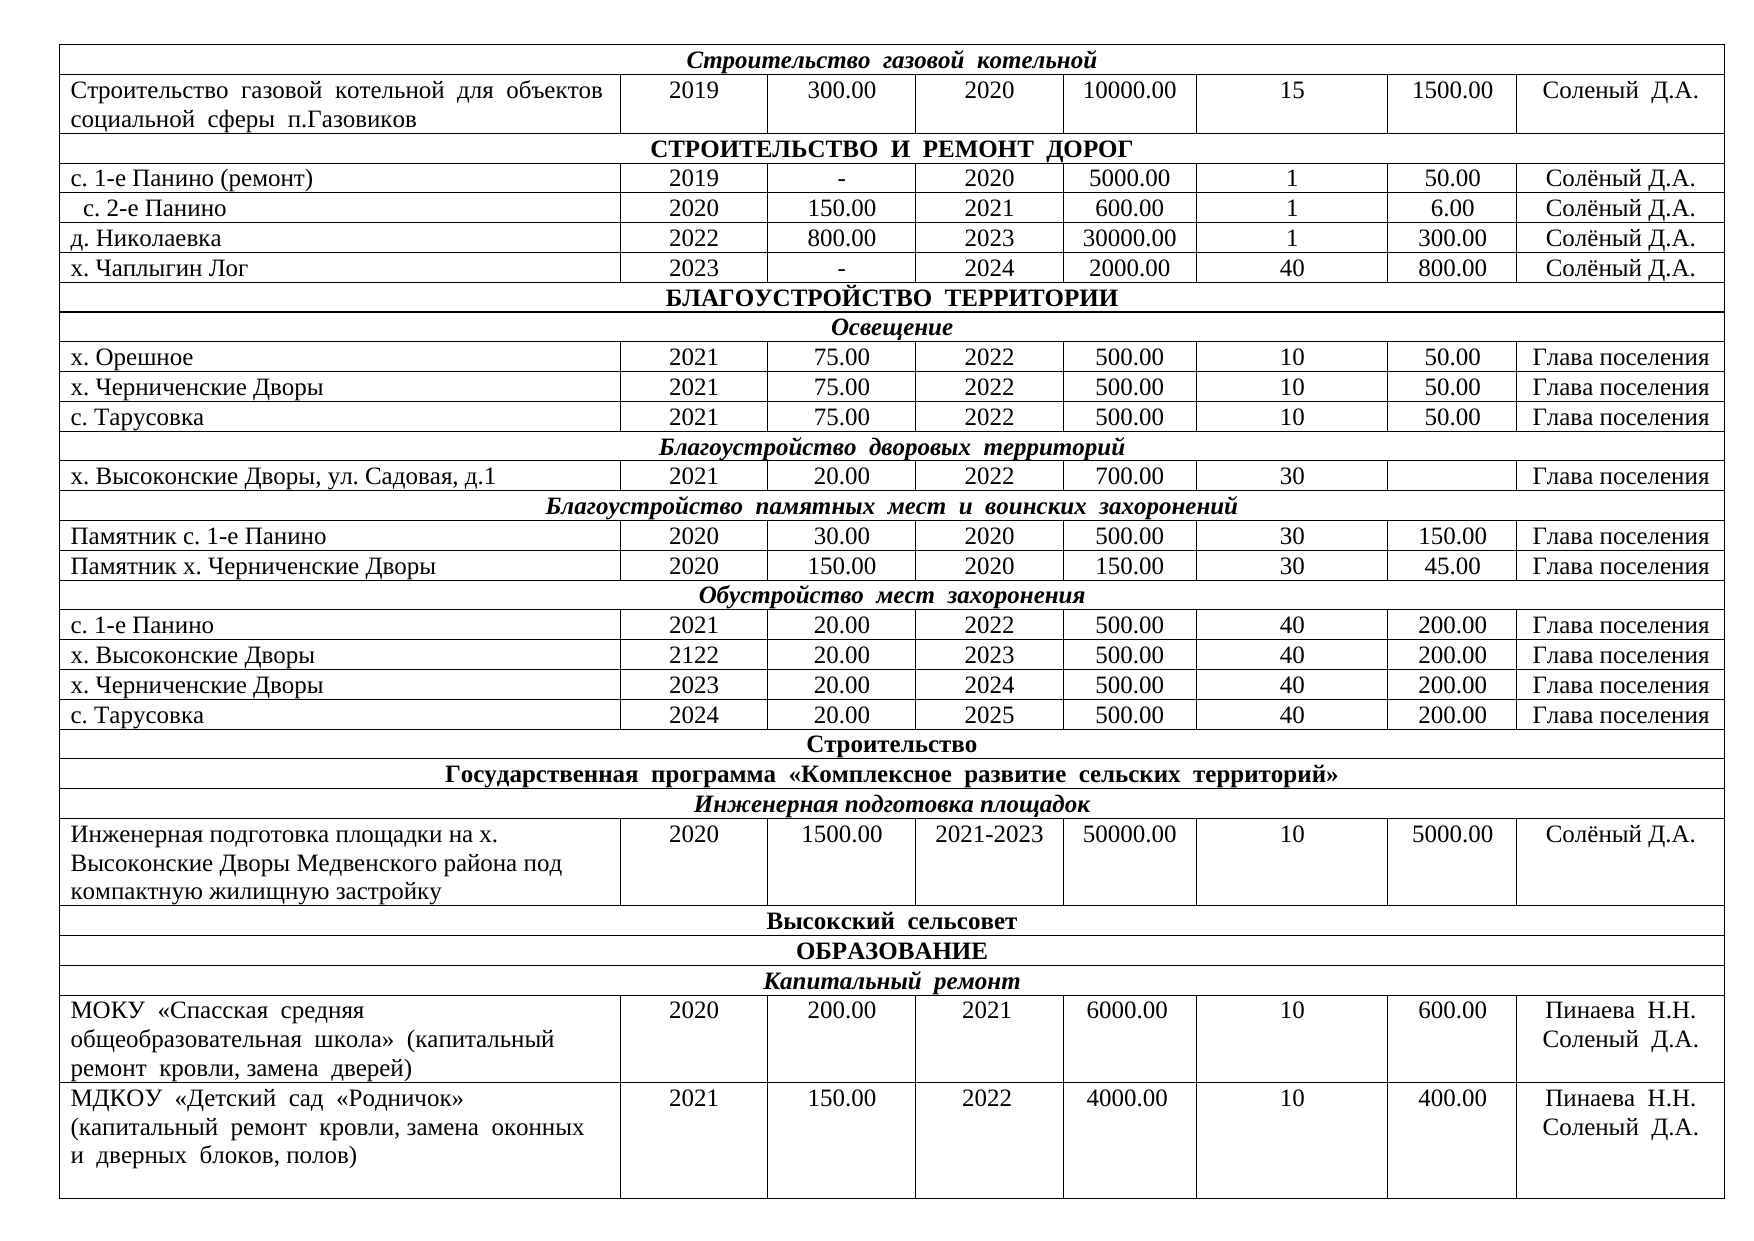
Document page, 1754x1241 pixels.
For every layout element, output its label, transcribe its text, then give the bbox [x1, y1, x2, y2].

table_cell 2022 [916, 610, 1063, 639]
table_cell 2021 [621, 342, 767, 371]
table_cell с. 2-е Панино [60, 193, 620, 222]
table_cell 2020 [621, 193, 767, 222]
table_cell БЛАГОУСТРОЙСТВО ТЕРРИТОРИИ [60, 283, 1724, 311]
table_cell 50.00 [1388, 402, 1516, 431]
table_cell Глава поселения [1517, 461, 1724, 490]
table_cell Солёный Д.А. [1517, 164, 1724, 192]
table_cell 500.00 [1064, 342, 1196, 371]
table_cell 500.00 [1064, 640, 1196, 669]
table_cell 15 [1197, 75, 1387, 133]
table_cell Высокский сельсовет [60, 906, 1724, 935]
table_cell 2023 [621, 670, 767, 699]
table_cell 10000.00 [1064, 75, 1196, 133]
table_cell 2022 [916, 461, 1063, 490]
table_cell 2021-2023 [916, 819, 1063, 905]
table_cell Глава поселения [1517, 610, 1724, 639]
table_cell ОБРАЗОВАНИЕ [60, 936, 1724, 965]
table_cell 2020 [621, 551, 767, 579]
table_cell 150.00 [768, 551, 915, 579]
table_cell СТРОИТЕЛЬСТВО И РЕМОНТ ДОРОГ [60, 134, 1724, 162]
table_cell х. Орешное [60, 342, 620, 371]
table_cell 2023 [621, 253, 767, 282]
table_cell Солёный Д.А. [1517, 819, 1724, 905]
table_cell 20.00 [768, 461, 915, 490]
table_cell 2021 [621, 372, 767, 401]
table_cell 10 [1197, 996, 1387, 1082]
table_cell 20.00 [768, 610, 915, 639]
table_cell х. Черниченские Дворы [60, 372, 620, 401]
table_cell Глава поселения [1517, 551, 1724, 579]
table_cell 500.00 [1064, 700, 1196, 728]
table_cell 10 [1197, 819, 1387, 905]
table_cell 40 [1197, 700, 1387, 728]
table_cell 20.00 [768, 700, 915, 728]
table_cell 2020 [916, 75, 1063, 133]
table_cell 1 [1197, 223, 1387, 252]
table_cell - [768, 253, 915, 282]
table_cell 10 [1197, 372, 1387, 401]
table_cell х. Высоконские Дворы [60, 640, 620, 669]
table_cell 30 [1197, 461, 1387, 490]
table_cell 50000.00 [1064, 819, 1196, 905]
table_cell 2020 [916, 551, 1063, 579]
table_cell 40 [1197, 253, 1387, 282]
table_cell 400.00 [1388, 1083, 1516, 1198]
table_cell 75.00 [768, 342, 915, 371]
table_cell 5000.00 [1064, 164, 1196, 192]
table_cell Инженерная подготовка площадки на х. Высоконские Дворы Медвенского района под компактную жилищную застройку [60, 819, 620, 905]
table_cell 300.00 [1388, 223, 1516, 252]
table_cell [1388, 461, 1516, 490]
table_cell 300.00 [768, 75, 915, 133]
table_cell д. Николаевка [60, 223, 620, 252]
table_cell 10 [1197, 342, 1387, 371]
table_cell 2021 [621, 461, 767, 490]
table_cell 30 [1197, 551, 1387, 579]
table_cell Солёный Д.А. [1517, 223, 1724, 252]
table_cell 2021 [621, 610, 767, 639]
table_cell х. Высоконские Дворы, ул. Садовая, д.1 [60, 461, 620, 490]
table_cell Соленый Д.А. [1517, 75, 1724, 133]
table_cell 2019 [621, 164, 767, 192]
table_cell 150.00 [1064, 551, 1196, 579]
table_cell Строительство газовой котельной [60, 45, 1724, 74]
table_cell 45.00 [1388, 551, 1516, 579]
table_cell Пинаева Н.Н. Соленый Д.А. [1517, 996, 1724, 1082]
table_cell МОКУ «Спасская средняя общеобразовательная школа» (капитальный ремонт кровли, замена дверей) [60, 996, 620, 1082]
table_cell 40 [1197, 670, 1387, 699]
table_cell 2000.00 [1064, 253, 1196, 282]
table_cell Глава поселения [1517, 521, 1724, 550]
table_cell 1500.00 [768, 819, 915, 905]
table_cell 200.00 [1388, 610, 1516, 639]
table_cell 2021 [621, 1083, 767, 1198]
table_cell 700.00 [1064, 461, 1196, 490]
table_cell 75.00 [768, 372, 915, 401]
table_cell с. Тарусовка [60, 402, 620, 431]
table_cell 6000.00 [1064, 996, 1196, 1082]
table_cell 1 [1197, 193, 1387, 222]
table_cell Глава поселения [1517, 342, 1724, 371]
table_cell 200.00 [768, 996, 915, 1082]
table_cell 500.00 [1064, 610, 1196, 639]
table_cell 200.00 [1388, 640, 1516, 669]
table_cell 20.00 [768, 670, 915, 699]
table_cell 500.00 [1064, 402, 1196, 431]
table_cell Глава поселения [1517, 670, 1724, 699]
table_cell 500.00 [1064, 670, 1196, 699]
table_cell 2024 [916, 253, 1063, 282]
table_cell 500.00 [1064, 372, 1196, 401]
table_cell 2022 [916, 372, 1063, 401]
table_cell 600.00 [1388, 996, 1516, 1082]
table_cell 30.00 [768, 521, 915, 550]
table_cell 40 [1197, 610, 1387, 639]
table_cell Обустройство мест захоронения [60, 581, 1724, 609]
table_cell 2022 [916, 342, 1063, 371]
table_cell 150.00 [1388, 521, 1516, 550]
table_cell 1500.00 [1388, 75, 1516, 133]
table_cell Памятник с. 1-е Панино [60, 521, 620, 550]
table_cell Солёный Д.А. [1517, 193, 1724, 222]
table_cell 500.00 [1064, 521, 1196, 550]
table_cell Глава поселения [1517, 700, 1724, 728]
table_cell Капитальный ремонт [60, 966, 1724, 994]
table_cell 2022 [916, 402, 1063, 431]
table_cell 600.00 [1064, 193, 1196, 222]
table_cell Солёный Д.А. [1517, 253, 1724, 282]
table_cell 30 [1197, 521, 1387, 550]
table_cell 150.00 [768, 1083, 915, 1198]
table_cell Строительство газовой котельной для объектов социальной сферы п.Газовиков [60, 75, 620, 133]
table_cell 2022 [621, 223, 767, 252]
table_cell Государственная программа «Комплексное развитие сельских территорий» [60, 759, 1724, 788]
table_cell Строительство [60, 730, 1724, 758]
table_cell Благоустройство дворовых территорий [60, 432, 1724, 460]
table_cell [1517, 1083, 1724, 1198]
table_cell 2021 [621, 402, 767, 431]
table_cell 2020 [621, 819, 767, 905]
table_cell 2020 [916, 521, 1063, 550]
table_cell 2020 [621, 996, 767, 1082]
table_cell 2023 [916, 640, 1063, 669]
table_cell Памятник х. Черниченские Дворы [60, 551, 620, 579]
table_cell 1 [1197, 164, 1387, 192]
table_cell 2021 [916, 996, 1063, 1082]
table_cell Освещение [60, 313, 1724, 341]
table_cell 150.00 [768, 193, 915, 222]
table_cell 10 [1197, 402, 1387, 431]
table_cell 6.00 [1388, 193, 1516, 222]
table_cell 10 [1197, 1083, 1387, 1198]
table_cell с. 1-е Панино [60, 610, 620, 639]
table_cell 800.00 [768, 223, 915, 252]
table_cell - [768, 164, 915, 192]
table_cell 20.00 [768, 640, 915, 669]
table_cell 50.00 [1388, 372, 1516, 401]
table_cell 200.00 [1388, 670, 1516, 699]
table_cell Инженерная подготовка площадок [60, 789, 1724, 818]
table_cell 2025 [916, 700, 1063, 728]
table_cell 200.00 [1388, 700, 1516, 728]
table_cell х. Чаплыгин Лог [60, 253, 620, 282]
table_cell с. Тарусовка [60, 700, 620, 728]
table_cell 2019 [621, 75, 767, 133]
table_cell 2024 [916, 670, 1063, 699]
table_cell 5000.00 [1388, 819, 1516, 905]
table_cell 800.00 [1388, 253, 1516, 282]
table_cell 2020 [916, 164, 1063, 192]
table_cell 40 [1197, 640, 1387, 669]
table_cell 4000.00 [1064, 1083, 1196, 1198]
table_cell с. 1-е Панино (ремонт) [60, 164, 620, 192]
table_cell 50.00 [1388, 164, 1516, 192]
table_cell 2021 [916, 193, 1063, 222]
table_cell 2122 [621, 640, 767, 669]
table_cell 30000.00 [1064, 223, 1196, 252]
table_cell Глава поселения [1517, 640, 1724, 669]
table_cell Глава поселения [1517, 402, 1724, 431]
table_cell 75.00 [768, 402, 915, 431]
table_cell 2024 [621, 700, 767, 728]
table_cell 2020 [621, 521, 767, 550]
table_cell 2023 [916, 223, 1063, 252]
table_cell 50.00 [1388, 342, 1516, 371]
table_cell х. Черниченские Дворы [60, 670, 620, 699]
table_cell 2022 [916, 1083, 1063, 1198]
table_cell МДКОУ «Детский сад «Родничок» (капитальный ремонт кровли, замена оконных и дверных блоков, полов) [60, 1083, 620, 1198]
table_cell Благоустройство памятных мест и воинских захоронений [60, 491, 1724, 520]
table_cell Глава поселения [1517, 372, 1724, 401]
